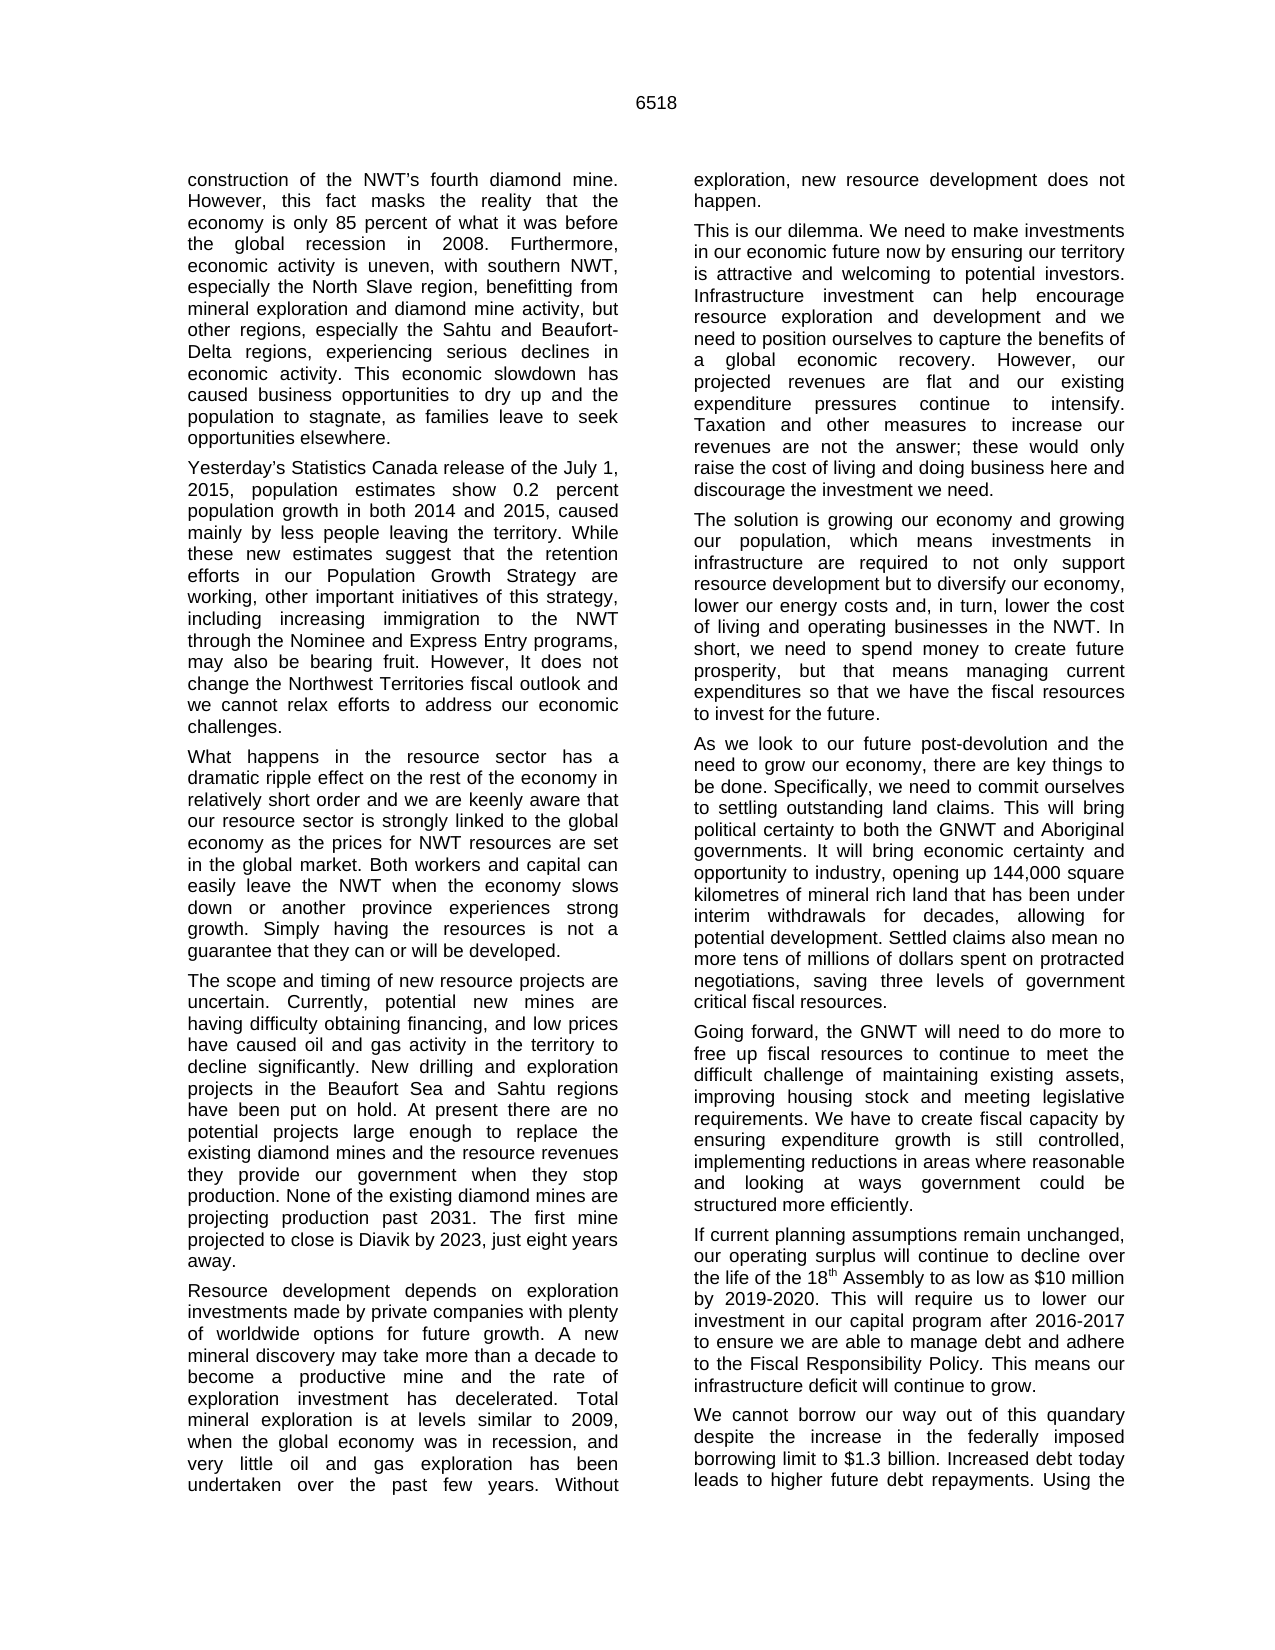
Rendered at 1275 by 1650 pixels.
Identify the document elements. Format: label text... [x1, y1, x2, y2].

text This is our dilemma. We need to make investments in our economic future now by ensuring our territory is attractive and welcoming to potential investors. Infrastructure investment can help encourage resource exploration and development and we need to position ourselves to capture the benefits of a global economic recovery. However, our projected revenues are flat and our existing expenditure pressures continue to intensify. Taxation and other measures to increase our revenues are not the answer; these would only raise the cost of living and doing business here and discourage the investment we need. [694, 220, 1125, 500]
text Resource development depends on exploration investments made by private companies with plenty of worldwide options for future growth. A new mineral discovery may take more than a decade to become a productive mine and the rate of exploration investment has decelerated. Total mineral exploration is at levels similar to 2009, when the global economy was in recession, and very little oil and gas exploration has been undertaken over the past few years. Without exploration, new resource development does not happen. [187, 1280, 619, 1495]
text The scope and timing of new resource projects are uncertain. Currently, potential new mines are having difficulty obtaining financing, and low prices have caused oil and gas activity in the territory to decline significantly. New drilling and exploration projects in the Beaufort Sea and Sahtu regions have been put on hold. At present there are no potential projects large enough to replace the existing diamond mines and the resource revenues they provide our government when they stop production. None of the existing diamond mines are projecting production past 2031. The first mine projected to close is Diavik by 2023, just eight years away. [187, 969, 619, 1271]
text If current planning assumptions remain unchanged, our operating surplus will continue to decline over the life of the 18th Assembly to as low as $10 million by 2019-2020. This will require us to lower our investment in our capital program after 2016-2017 to ensure we are able to manage debt and adhere to the Fiscal Responsibility Policy. This means our infrastructure deficit will continue to grow. [694, 1223, 1125, 1396]
text What happens in the resource sector has a dramatic ripple effect on the rest of the economy in relatively short order and we are keenly aware that our resource sector is strongly linked to the global economy as the prices for NWT resources are set in the global market. Both workers and capital can easily leave the NWT when the economy slows down or another province experiences strong growth. Simply having the resources is not a guarantee that they can or will be developed. [187, 746, 619, 961]
text As we look to our future post-devolution and the need to grow our economy, there are key things to be done. Specifically, we need to commit ourselves to settling outstanding land claims. This will bring political certainty to both the GNWT and Aboriginal governments. It will bring economic certainty and opportunity to industry, opening up 144,000 square kilometres of mineral rich land that has been under interim withdrawals for decades, allowing for potential development. Settled claims also mean no more tens of millions of dollars spent on protracted negotiations, saving three levels of government critical fiscal resources. [694, 732, 1125, 1013]
text The solution is growing our economy and growing our population, which means investments in infrastructure are required to not only support resource development but to diversify our economy, lower our energy costs and, in turn, lower the cost of living and operating businesses in the NWT. In short, we need to spend money to create future prosperity, but that means managing current expenditures so that we have the fiscal resources to invest for the future. [694, 508, 1125, 724]
text Going forward, the GNWT will need to do more to free up fiscal resources to continue to meet the difficult challenge of maintaining existing assets, improving housing stock and meeting legislative requirements. We have to create fiscal capacity by ensuring expenditure growth is still controlled, implementing reductions in areas where reasonable and looking at ways government could be structured more efficiently. [694, 1021, 1125, 1215]
text Yesterday’s Statistics Canada release of the July 1, 2015, population estimates show 0.2 percent population growth in both 2014 and 2015, caused mainly by less people leaving the territory. While these new estimates suggest that the retention efforts in our Population Growth Strategy are working, other important initiatives of this strategy, including increasing immigration to the NWT through the Nominee and Express Entry programs, may also be bearing fruit. However, It does not change the Northwest Territories fiscal outlook and we cannot relax efforts to address our economic challenges. [187, 457, 619, 737]
